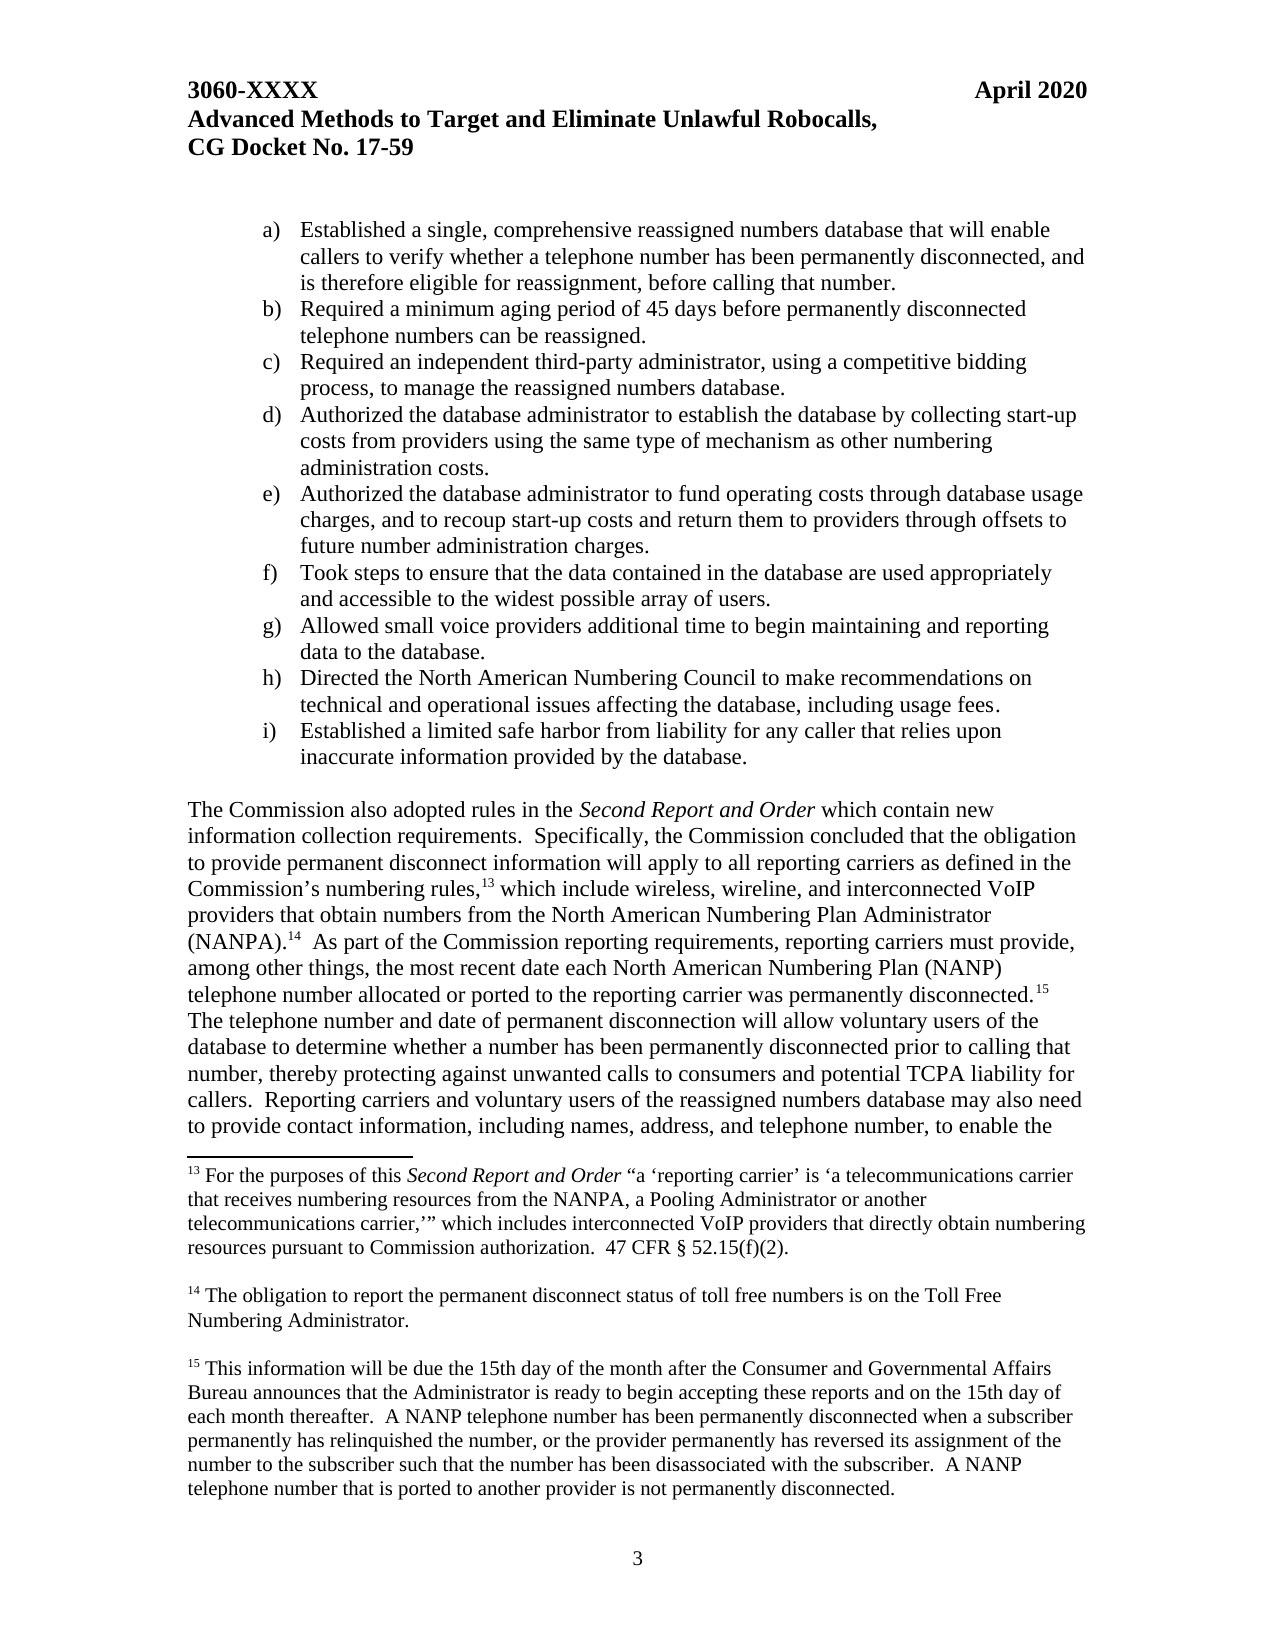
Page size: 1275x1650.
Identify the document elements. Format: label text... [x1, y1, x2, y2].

list Established a single, comprehensive reassigned numbers database that will enable callers to verify whether a telephone number has been permanently disconnected, and is therefore eligible for reassignment, before calling that number. [262, 216, 1087, 295]
list Took steps to ensure that the data contained in the database are used appropriately and accessible to the widest possible array of users. [262, 559, 1087, 612]
list Directed the North American Numbering Council to make recommendations on technical and operational issues affecting the database, including usage fees. [262, 664, 1087, 717]
list Established a limited safe harbor from liability for any caller that relies upon inaccurate information provided by the database. [262, 717, 1087, 770]
list Authorized the database administrator to fund operating costs through database usage charges, and to recoup start-up costs and return them to providers through offsets to future number administration charges. [262, 480, 1087, 559]
list Authorized the database administrator to establish the database by collecting start-up costs from providers using the same type of mechanism as other numbering administration costs. [262, 401, 1087, 480]
list Allowed small voice providers additional time to begin maintaining and reporting data to the database. [262, 612, 1087, 664]
text The Commission also adopted rules in the Second Report and Order which contain new information collection requirements. Specifically, the Commission concluded that the obligation to provide permanent disconnect information will apply to all reporting carriers as defined in the Commission’s numbering rules, which include wireless, wireline, and interconnected VoIP providers that obtain numbers from the North American Numbering Plan Administrator (NANPA). As part of the Commission reporting requirements, reporting carriers must provide, among other things, the most recent date each North American Numbering Plan (NANP) telephone number allocated or ported to the reporting carrier was permanently disconnected. The telephone number and date of permanent disconnection will allow voluntary users of the database to determine whether a number has been permanently disconnected prior to calling that number, thereby protecting against unwanted calls to consumers and potential TCPA liability for callers. Reporting carriers and voluntary users of the reassigned numbers database may also need to provide contact information, including names, address, and telephone number, to enable the database administrator to contact the reporting carrier in case there are any issues with their submission. [187, 796, 1087, 1139]
list Required an independent third-party administrator, using a competitive bidding process, to manage the reassigned numbers database. [262, 348, 1087, 401]
list Required a minimum aging period of 45 days before permanently disconnected telephone numbers can be reassigned. [262, 295, 1087, 348]
